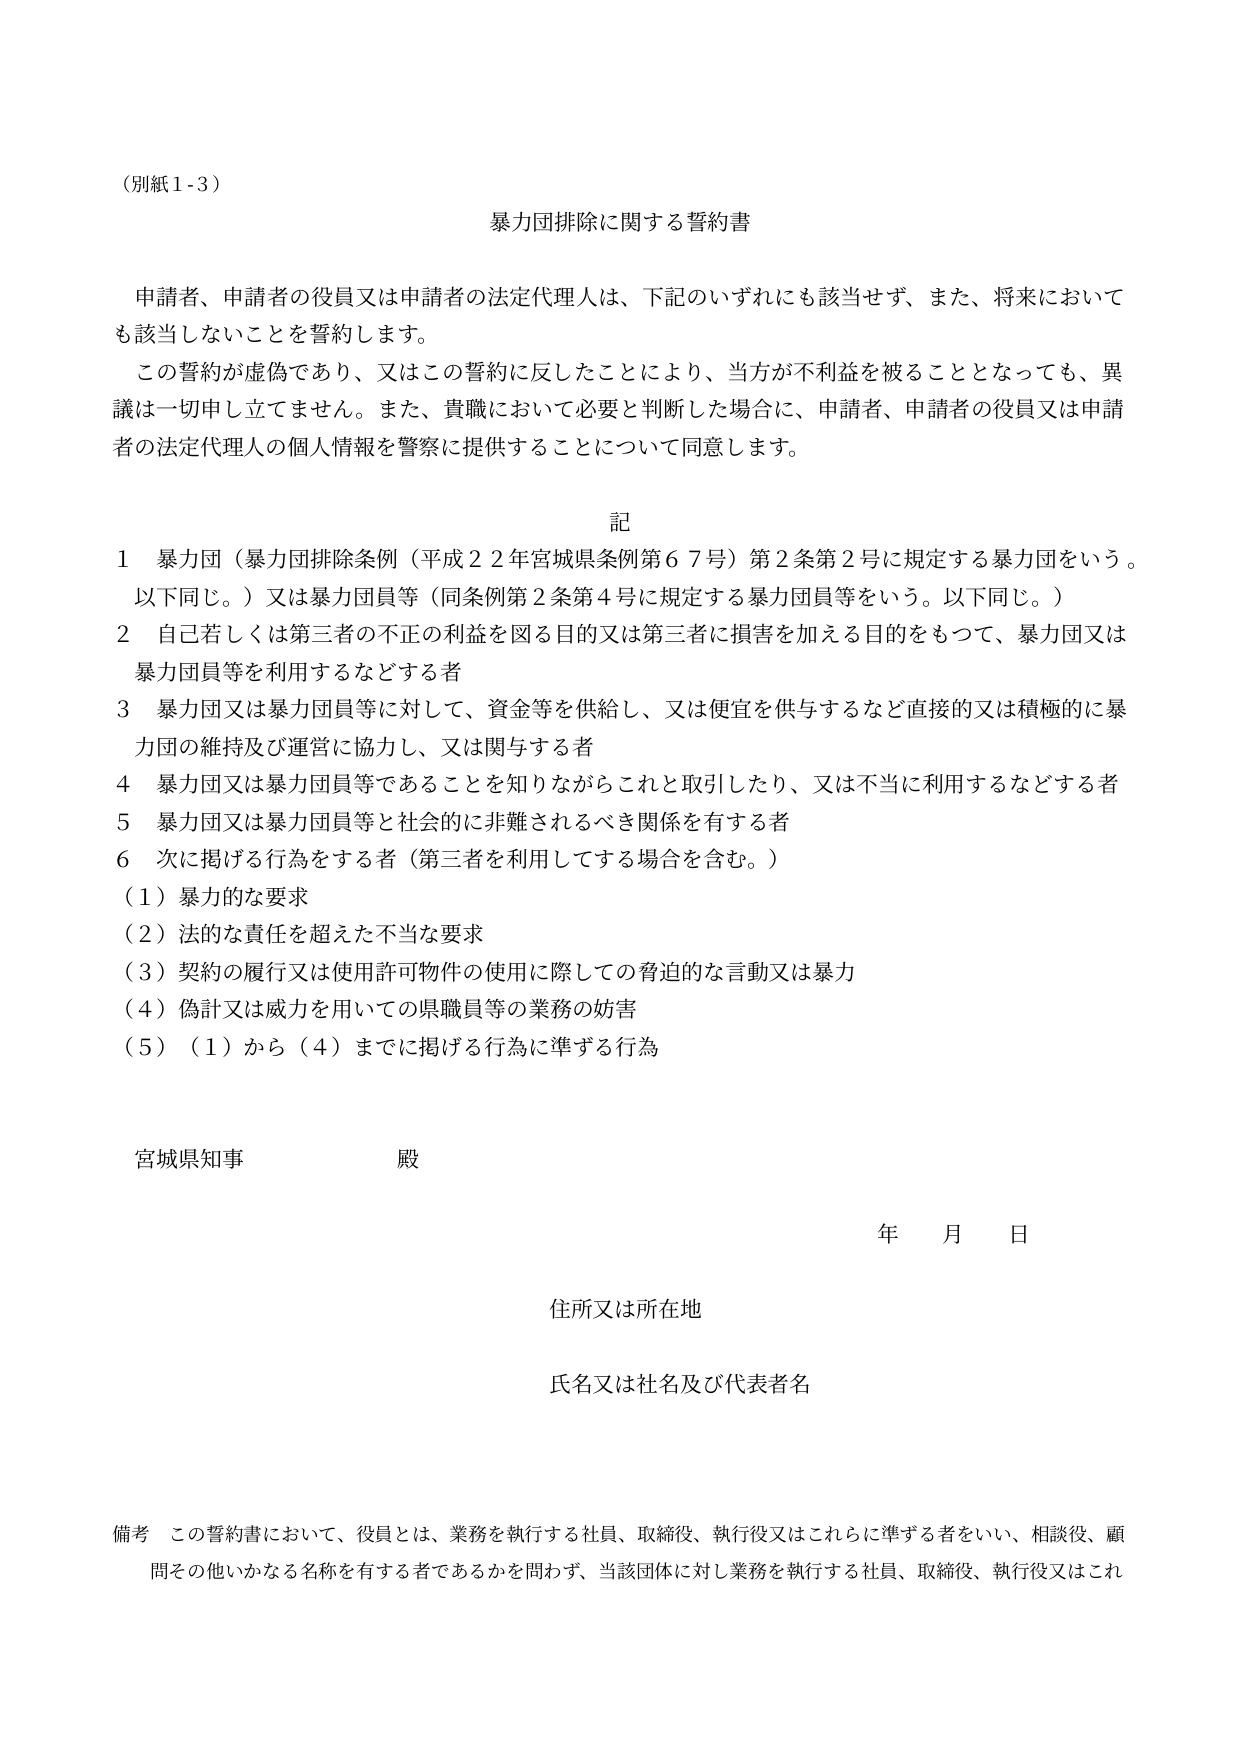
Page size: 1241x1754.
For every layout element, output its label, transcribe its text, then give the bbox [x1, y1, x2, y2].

text （５）（１）から（４）までに掲げる行為に準ずる行為 [112, 1027, 1128, 1064]
text （３）契約の履行又は使用許可物件の使用に際しての脅迫的な言動又は暴力 [112, 952, 1128, 989]
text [112, 1514, 1128, 1589]
text ６ 次に掲げる行為をする者（第三者を利用してする場合を含む。） [112, 839, 1128, 877]
text ５ 暴力団又は暴力団員等と社会的に非難されるべき関係を有する者 [112, 802, 1128, 839]
text ３ 暴力団又は暴力団員等に対して、資金等を供給し、又は便宜を供与するなど直接的又は積極的に暴力団の維持及び運営に協力し、又は関与する者 [112, 689, 1128, 764]
text 申請者、申請者の役員又は申請者の法定代理人は、下記のいずれにも該当せず、また、将来においても該当しないことを誓約します。 [112, 277, 1128, 352]
text 宮城県知事 殿 [112, 1139, 1128, 1177]
text １ 暴力団（暴力団排除条例（平成２２年宮城県条例第６７号）第２条第２号に規定する暴力団をいう。以下同じ。）又は暴力団員等（同条例第２条第４号に規定する暴力団員等をいう。以下同じ。） [112, 539, 1128, 614]
text （１）暴力的な要求 [112, 877, 1128, 914]
text （２）法的な責任を超えた不当な要求 [112, 914, 1128, 952]
text 記 [112, 502, 1128, 539]
text この誓約が虚偽であり、又はこの誓約に反したことにより、当方が不利益を被ることとなっても、異議は一切申し立てません。また、貴職において必要と判断した場合に、申請者、申請者の役員又は申請者の法定代理人の個人情報を警察に提供することについて同意します。 [112, 352, 1128, 464]
text （別紙１-３） [112, 164, 1128, 202]
text 暴力団排除に関する誓約書 [112, 202, 1128, 239]
text 住所又は所在地 [112, 1289, 1128, 1327]
text 氏名又は社名及び代表者名 [112, 1364, 1128, 1402]
text ２ 自己若しくは第三者の不正の利益を図る目的又は第三者に損害を加える目的をもつて、暴力団又は暴力団員等を利用するなどする者 [112, 614, 1128, 689]
text 年 月 日 [112, 1214, 1106, 1252]
text （４）偽計又は威力を用いての県職員等の業務の妨害 [112, 989, 1128, 1027]
text ４ 暴力団又は暴力団員等であることを知りながらこれと取引したり、又は不当に利用するなどする者 [112, 764, 1128, 802]
